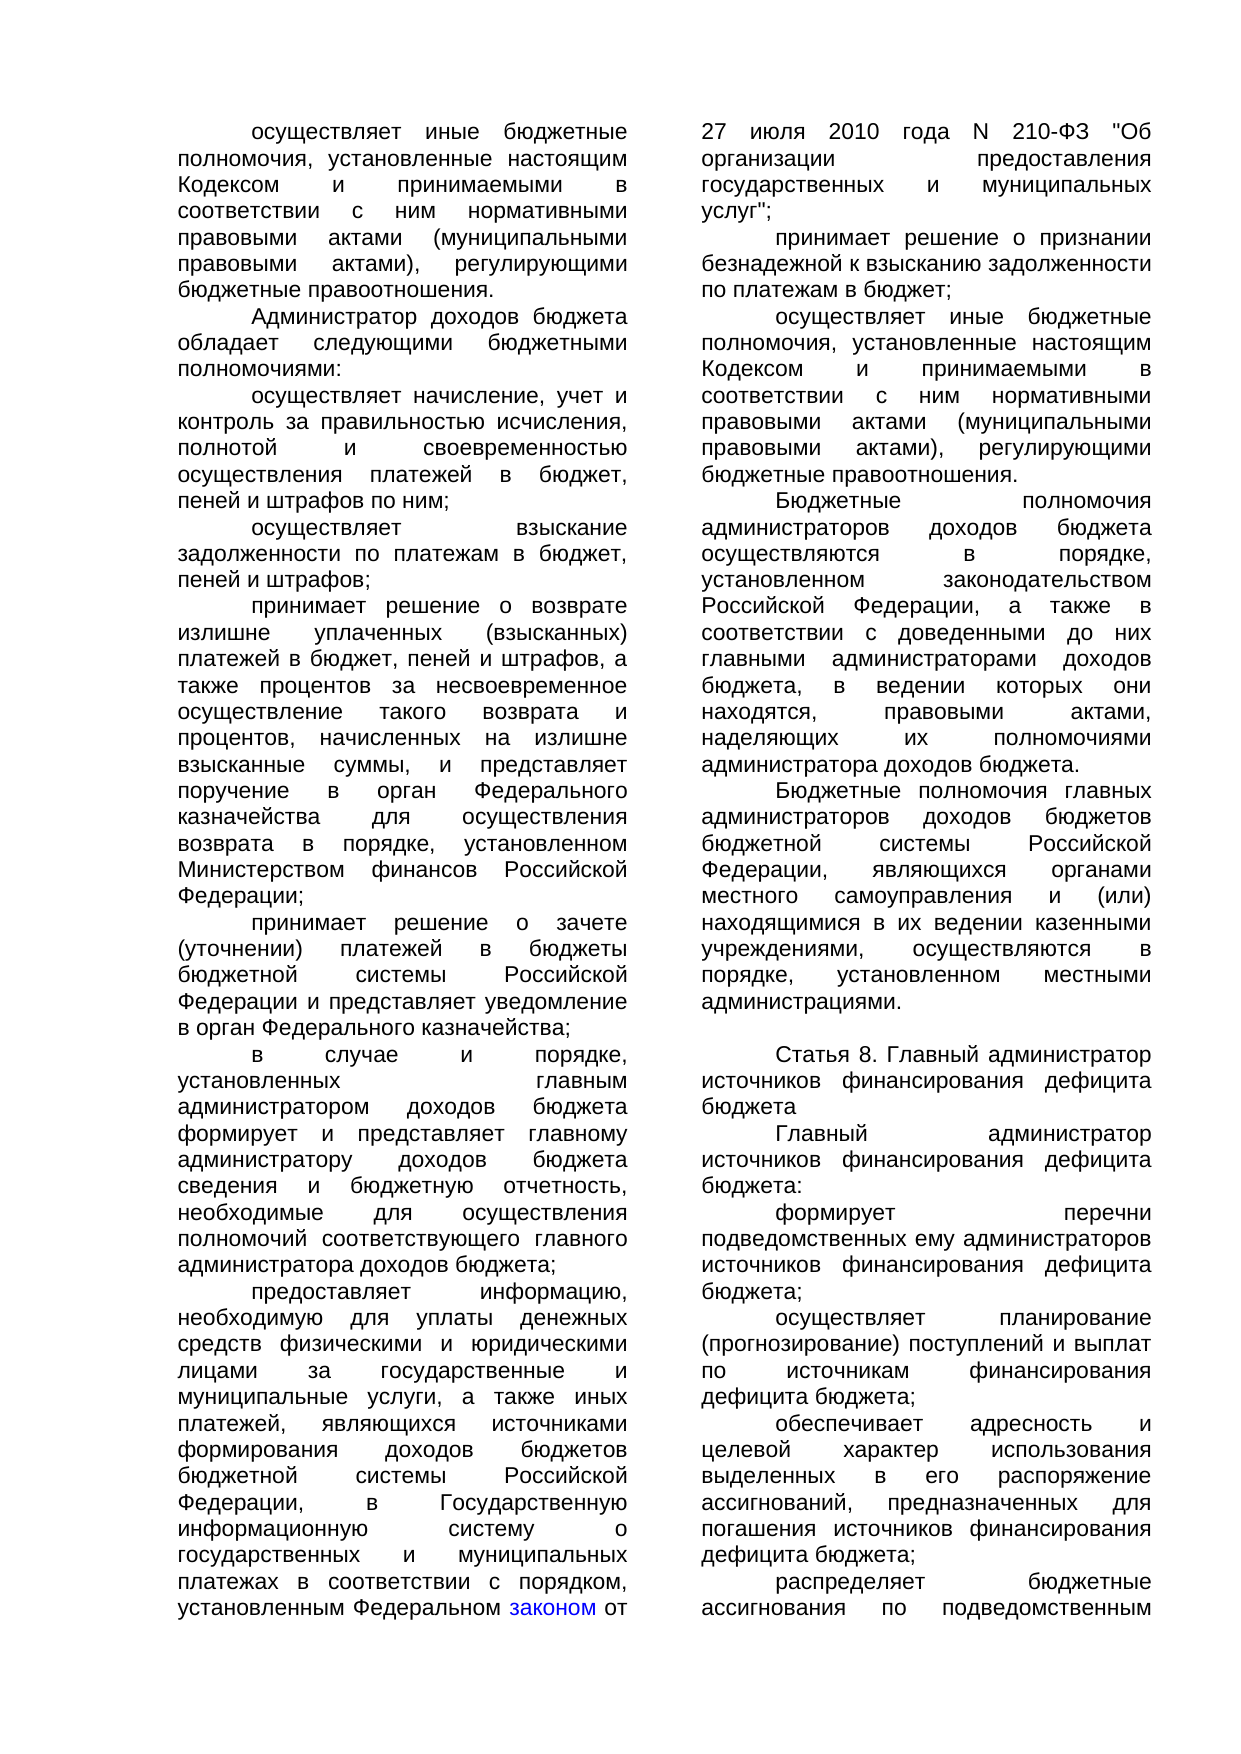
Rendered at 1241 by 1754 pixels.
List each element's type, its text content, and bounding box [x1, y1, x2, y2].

text в случае и порядке, установленных главным администратором доходов бюджета формирует и представляет главному администратору доходов бюджета сведения и бюджетную отчетность, необходимые для осуществления полномочий соответствующего главного администратора доходов бюджета; [177, 1041, 627, 1278]
text осуществляет начисление, учет и контроль за правильностью исчисления, полнотой и своевременностью осуществления платежей в бюджет, пеней и штрафов по ним; [177, 382, 627, 513]
text Статья 8. Главный администратор источников финансирования дефицита бюджета [701, 1041, 1152, 1119]
text обеспечивает адресность и целевой характер использования выделенных в его распоряжение ассигнований, предназначенных для погашения источников финансирования дефицита бюджета; [701, 1409, 1152, 1568]
text осуществляет планирование (прогнозирование) поступлений и выплат по источникам финансирования дефицита бюджета; [701, 1304, 1152, 1409]
text формирует перечни подведомственных ему администраторов источников финансирования дефицита бюджета; [701, 1199, 1152, 1304]
text Бюджетные полномочия администраторов доходов бюджета осуществляются в порядке, установленном законодательством Российской Федерации, а также в соответствии с доведенными до них главными администраторами доходов бюджета, в ведении которых они находятся, правовыми актами, наделяющих их полномочиями администратора доходов бюджета. [701, 487, 1152, 777]
text Главный администратор источников финансирования дефицита бюджета: [701, 1119, 1152, 1199]
text принимает решение о возврате излишне уплаченных (взысканных) платежей в бюджет, пеней и штрафов, а также процентов за несвоевременное осуществление такого возврата и процентов, начисленных на излишне взысканные суммы, и представляет поручение в орган Федерального казначейства для осуществления возврата в порядке, установленном Министерством финансов Российской Федерации; [177, 592, 627, 909]
text предоставляет информацию, необходимую для уплаты денежных средств физическими и юридическими лицами за государственные и муниципальные услуги, а также иных платежей, являющихся источниками формирования доходов бюджетов бюджетной системы Российской Федерации, в Государственную информационную систему о государственных и муниципальных платежах в соответствии с порядком, установленным Федеральном законом от 27 июля 2010 года N 210-ФЗ "Об организации предоставления государственных и муниципальных услуг"; [177, 1278, 627, 1620]
text Бюджетные полномочия главных администраторов доходов бюджетов бюджетной системы Российской Федерации, являющихся органами местного самоуправления и (или) находящимися в их ведении казенными учреждениями, осуществляются в порядке, установленном местными администрациями. [701, 777, 1152, 1014]
text осуществляет иные бюджетные полномочия, установленные настоящим Кодексом и принимаемыми в соответствии с ним нормативными правовыми актами (муниципальными правовыми актами), регулирующими бюджетные правоотношения. [701, 303, 1152, 487]
text осуществляет взыскание задолженности по платежам в бюджет, пеней и штрафов; [177, 513, 627, 592]
text Администратор доходов бюджета обладает следующими бюджетными полномочиями: [177, 303, 627, 382]
text осуществляет иные бюджетные полномочия, установленные настоящим Кодексом и принимаемыми в соответствии с ним нормативными правовыми актами (муниципальными правовыми актами), регулирующими бюджетные правоотношения. [177, 118, 627, 303]
text принимает решение о признании безнадежной к взысканию задолженности по платежам в бюджет; [701, 223, 1152, 303]
text принимает решение о зачете (уточнении) платежей в бюджеты бюджетной системы Российской Федерации и представляет уведомление в орган Федерального казначейства; [177, 909, 627, 1041]
text предоставляет информацию, необходимую для уплаты денежных средств физическими и юридическими лицами за государственные и муниципальные услуги, а также иных платежей, являющихся источниками формирования доходов бюджетов бюджетной системы Российской Федерации, в Государственную информационную систему о государственных и муниципальных платежах в соответствии с порядком, установленным Федеральном законом от 27 июля 2010 года N 210-ФЗ "Об организации предоставления государственных и муниципальных услуг"; [701, 118, 1152, 223]
